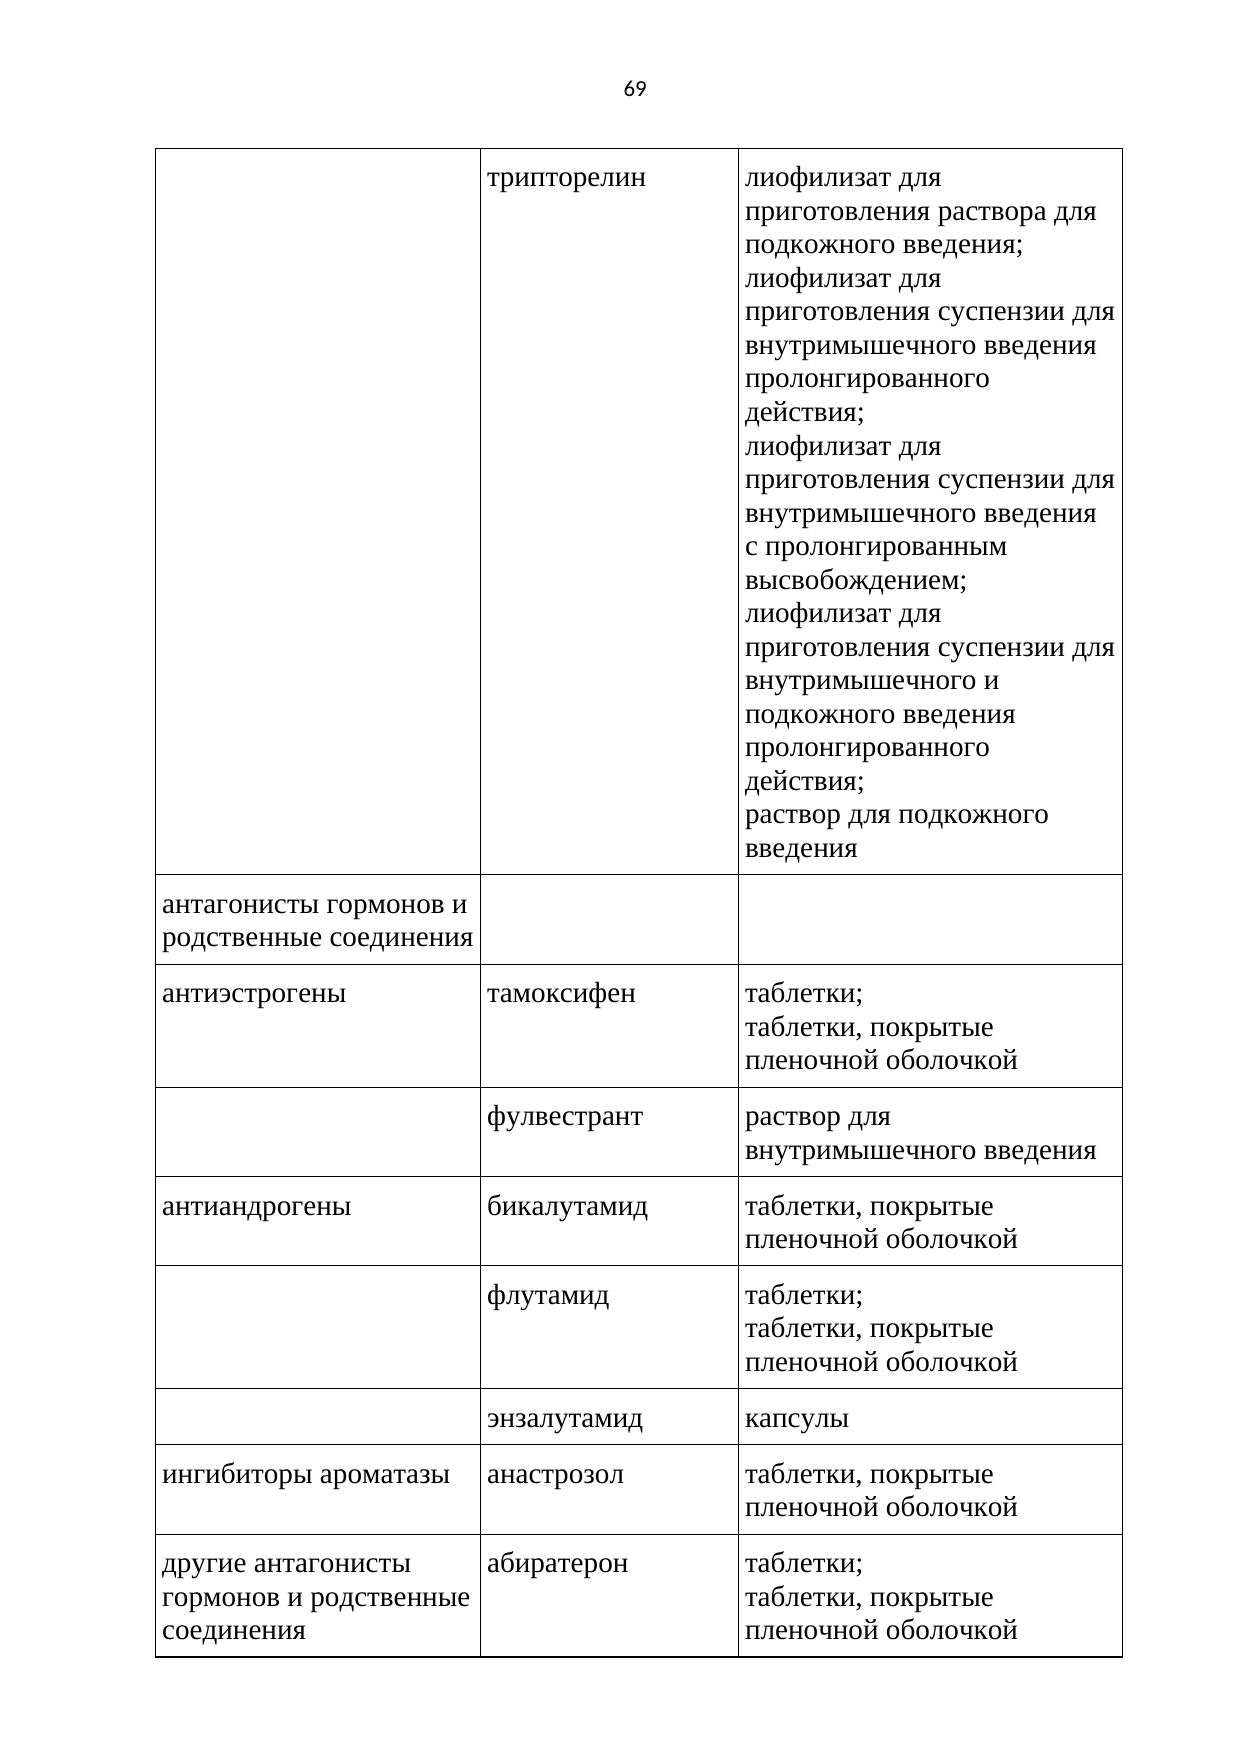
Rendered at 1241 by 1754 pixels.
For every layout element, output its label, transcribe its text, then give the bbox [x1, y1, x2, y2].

table_cell энзалутамид [481, 1389, 738, 1444]
table_cell ингибиторы ароматазы [156, 1445, 480, 1533]
table_cell [739, 875, 1122, 964]
table_cell [481, 875, 738, 964]
table_cell флутамид [481, 1266, 738, 1388]
table_cell антиэстрогены [156, 965, 480, 1087]
table_cell антагонисты гормонов и родственные соединения [156, 875, 480, 964]
table_cell тамоксифен [481, 965, 738, 1087]
table_cell [156, 1389, 480, 1444]
table_cell лиофилизат для приготовления раствора для подкожного введения; лиофилизат для приготовления суспензии для внутримышечного введения пролонгированного действия; лиофилизат для приготовления суспензии для внутримышечного введения с пролонгированным высвобождением; лиофилизат для приготовления суспензии для внутримышечного и подкожного введения пролонгированного действия; раствор для подкожного введения [739, 149, 1122, 874]
table_cell капсулы [739, 1389, 1122, 1444]
table_cell таблетки; таблетки, покрытые пленочной оболочкой [739, 1535, 1122, 1656]
table_cell таблетки; таблетки, покрытые пленочной оболочкой [739, 965, 1122, 1087]
table_cell трипторелин [481, 149, 738, 874]
table_cell таблетки; таблетки, покрытые пленочной оболочкой [739, 1266, 1122, 1388]
table_cell анастрозол [481, 1445, 738, 1533]
table_cell бикалутамид [481, 1177, 738, 1265]
table_cell таблетки, покрытые пленочной оболочкой [739, 1177, 1122, 1265]
table_cell таблетки, покрытые пленочной оболочкой [739, 1445, 1122, 1533]
table_cell абиратерон [481, 1535, 738, 1656]
table_cell раствор для внутримышечного введения [739, 1088, 1122, 1176]
table_cell [156, 1088, 480, 1176]
table_cell [156, 1266, 480, 1388]
table_cell [156, 149, 480, 874]
table_cell фулвестрант [481, 1088, 738, 1176]
table_cell другие антагонисты гормонов и родственные соединения [156, 1535, 480, 1656]
table_cell антиандрогены [156, 1177, 480, 1265]
